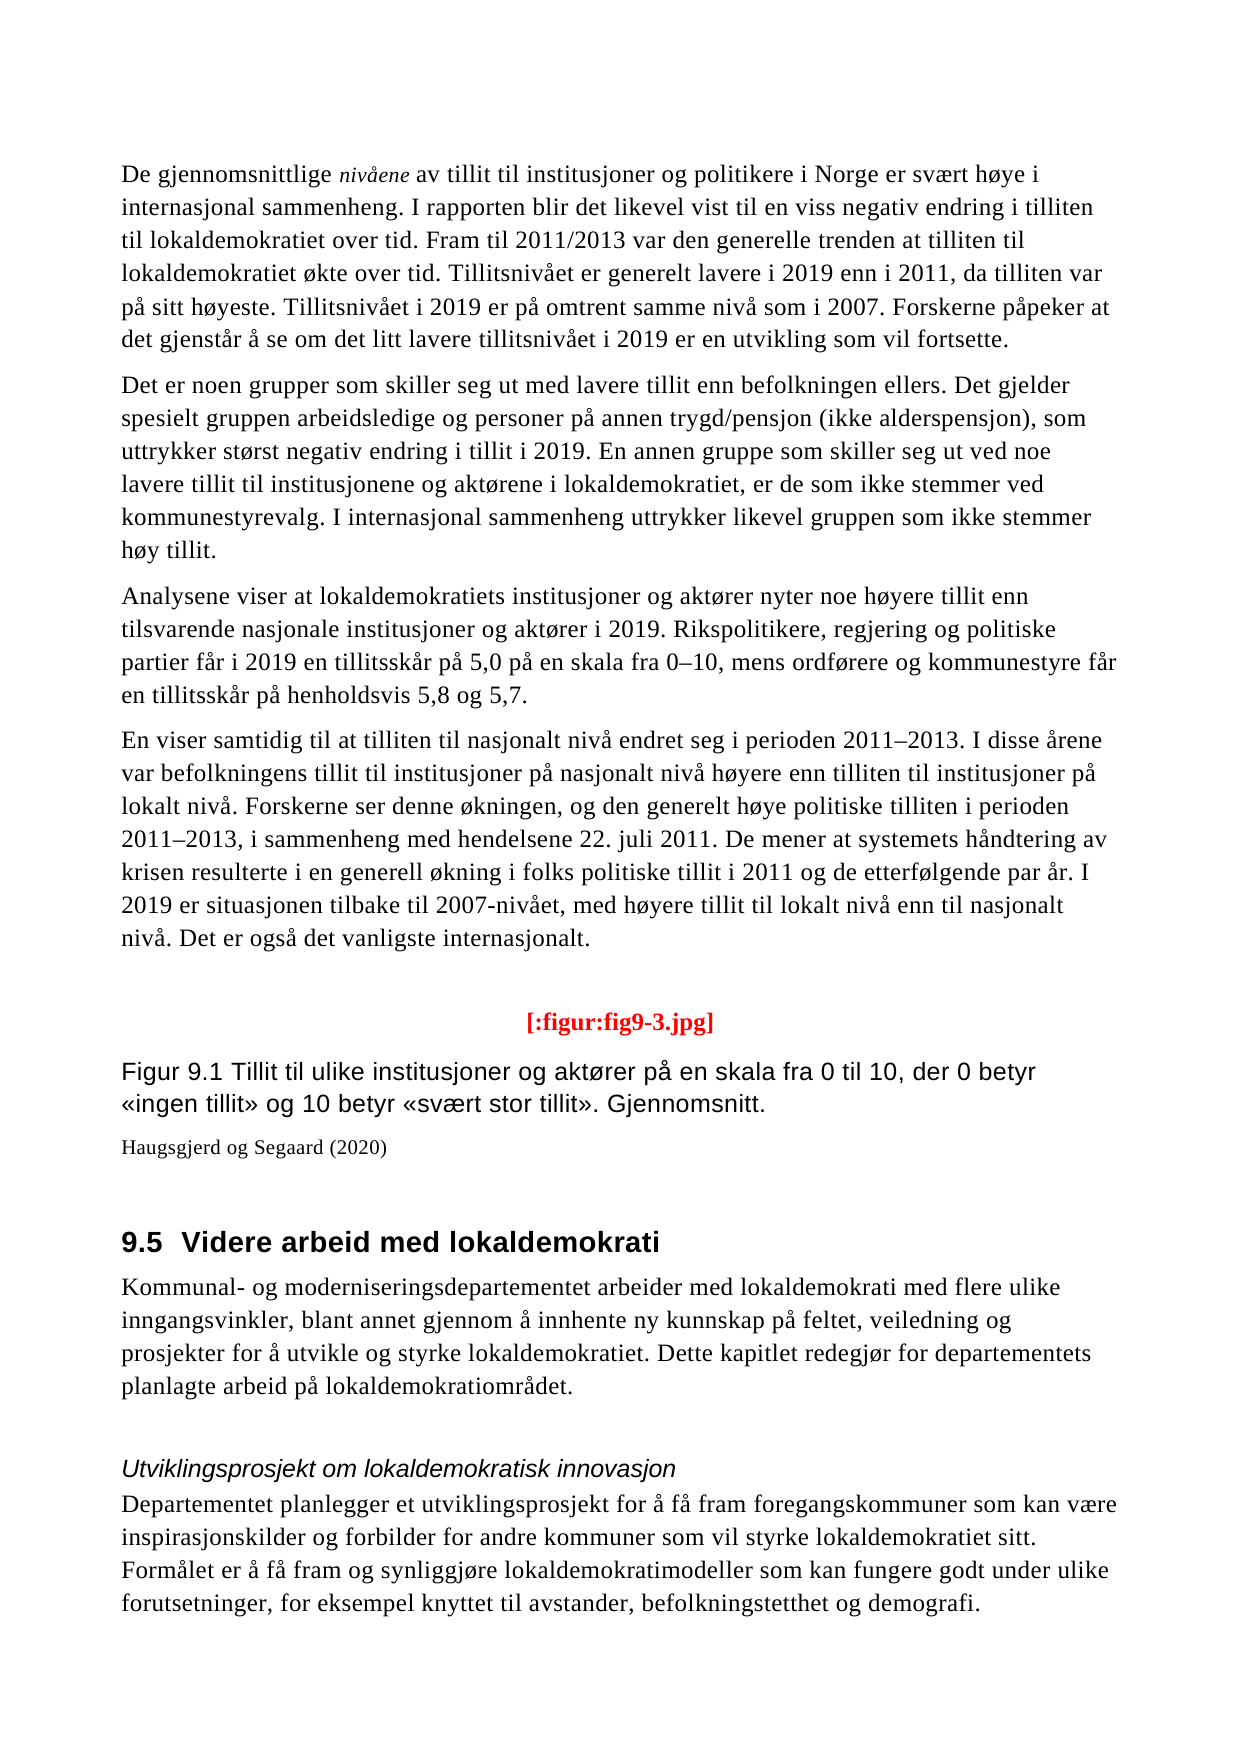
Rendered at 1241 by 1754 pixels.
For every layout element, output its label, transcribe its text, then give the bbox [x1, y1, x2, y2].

text [:figur:fig9-3.jpg] [121, 1011, 1119, 1036]
text Kommunal- og moderniseringsdepartementet arbeider med lokaldemokrati med flere ulike inngangsvinkler, blant annet gjennom å innhente ny kunnskap på feltet, veiledning og prosjekter for å utvikle og styrke lokaldemokratiet. Dette kapitlet redegjør for departementets planlagte arbeid på lokaldemokratiområdet. [121, 1272, 1119, 1400]
text Tillit til ulike institusjoner og aktører på en skala fra 0 til 10, der 0 betyr «ingen tillit» og 10 betyr «svært stor tillit». Gjennomsnitt. [121, 1056, 1119, 1118]
text Departementet planlegger et utviklingsprosjekt for å få fram foregangskommuner som kan være inspirasjonskilder og forbilder for andre kommuner som vil styrke lokaldemokratiet sitt. Formålet er å få fram og synliggjøre lokaldemokratimodeller som kan fungere godt under ulike forutsetninger, for eksempel knyttet til avstander, befolkningstetthet og demografi. [121, 1489, 1119, 1617]
text De gjennomsnittlige nivåene av tillit til institusjoner og politikere i Norge er svært høye i internasjonal sammenheng. I rapporten blir det likevel vist til en viss negativ endring i tilliten til lokaldemokratiet over tid. Fram til 2011/2013 var den generelle trenden at tilliten til lokaldemokratiet økte over tid. Tillitsnivået er generelt lavere i 2019 enn i 2011, da tilliten var på sitt høyeste. Tillitsnivået i 2019 er på omtrent samme nivå som i 2007. Forskerne påpeker at det gjenstår å se om det litt lavere tillitsnivået i 2019 er en utvikling som vil fortsette. [121, 159, 1119, 353]
subtitle Videre arbeid med lokaldemokrati [121, 1225, 1119, 1259]
text En viser samtidig til at tilliten til nasjonalt nivå endret seg i perioden 2011–2013. I disse årene var befolkningens tillit til institusjoner på nasjonalt nivå høyere enn tilliten til institusjoner på lokalt nivå. Forskerne ser denne økningen, og den generelt høye politiske tilliten i perioden 2011–2013, i sammenheng med hendelsene 22. juli 2011. De mener at systemets håndtering av krisen resulterte i en generell økning i folks politiske tillit i 2011 og de etterfølgende par år. I 2019 er situasjonen tilbake til 2007-nivået, med høyere tillit til lokalt nivå enn til nasjonalt nivå. Det er også det vanligste internasjonalt. [121, 725, 1119, 952]
text Haugsgjerd og Segaard (2020) [121, 1135, 1119, 1159]
text Det er noen grupper som skiller seg ut med lavere tillit enn befolkningen ellers. Det gjelder spesielt gruppen arbeidsledige og personer på annen trygd/pensjon (ikke alderspensjon), som uttrykker størst negativ endring i tillit i 2019. En annen gruppe som skiller seg ut ved noe lavere tillit til institusjonene og aktørene i lokaldemokratiet, er de som ikke stemmer ved kommunestyrevalg. I internasjonal sammenheng uttrykker likevel gruppen som ikke stemmer høy tillit. [121, 370, 1119, 564]
text Analysene viser at lokaldemokratiets institusjoner og aktører nyter noe høyere tillit enn tilsvarende nasjonale institusjoner og aktører i 2019. Rikspolitikere, regjering og politiske partier får i 2019 en tillitsskår på 5,0 på en skala fra 0–10, mens ordførere og kommunestyre får en tillitsskår på henholdsvis 5,8 og 5,7. [121, 581, 1119, 708]
text Utviklingsprosjekt om lokaldemokratisk innovasjon [121, 1454, 1119, 1483]
